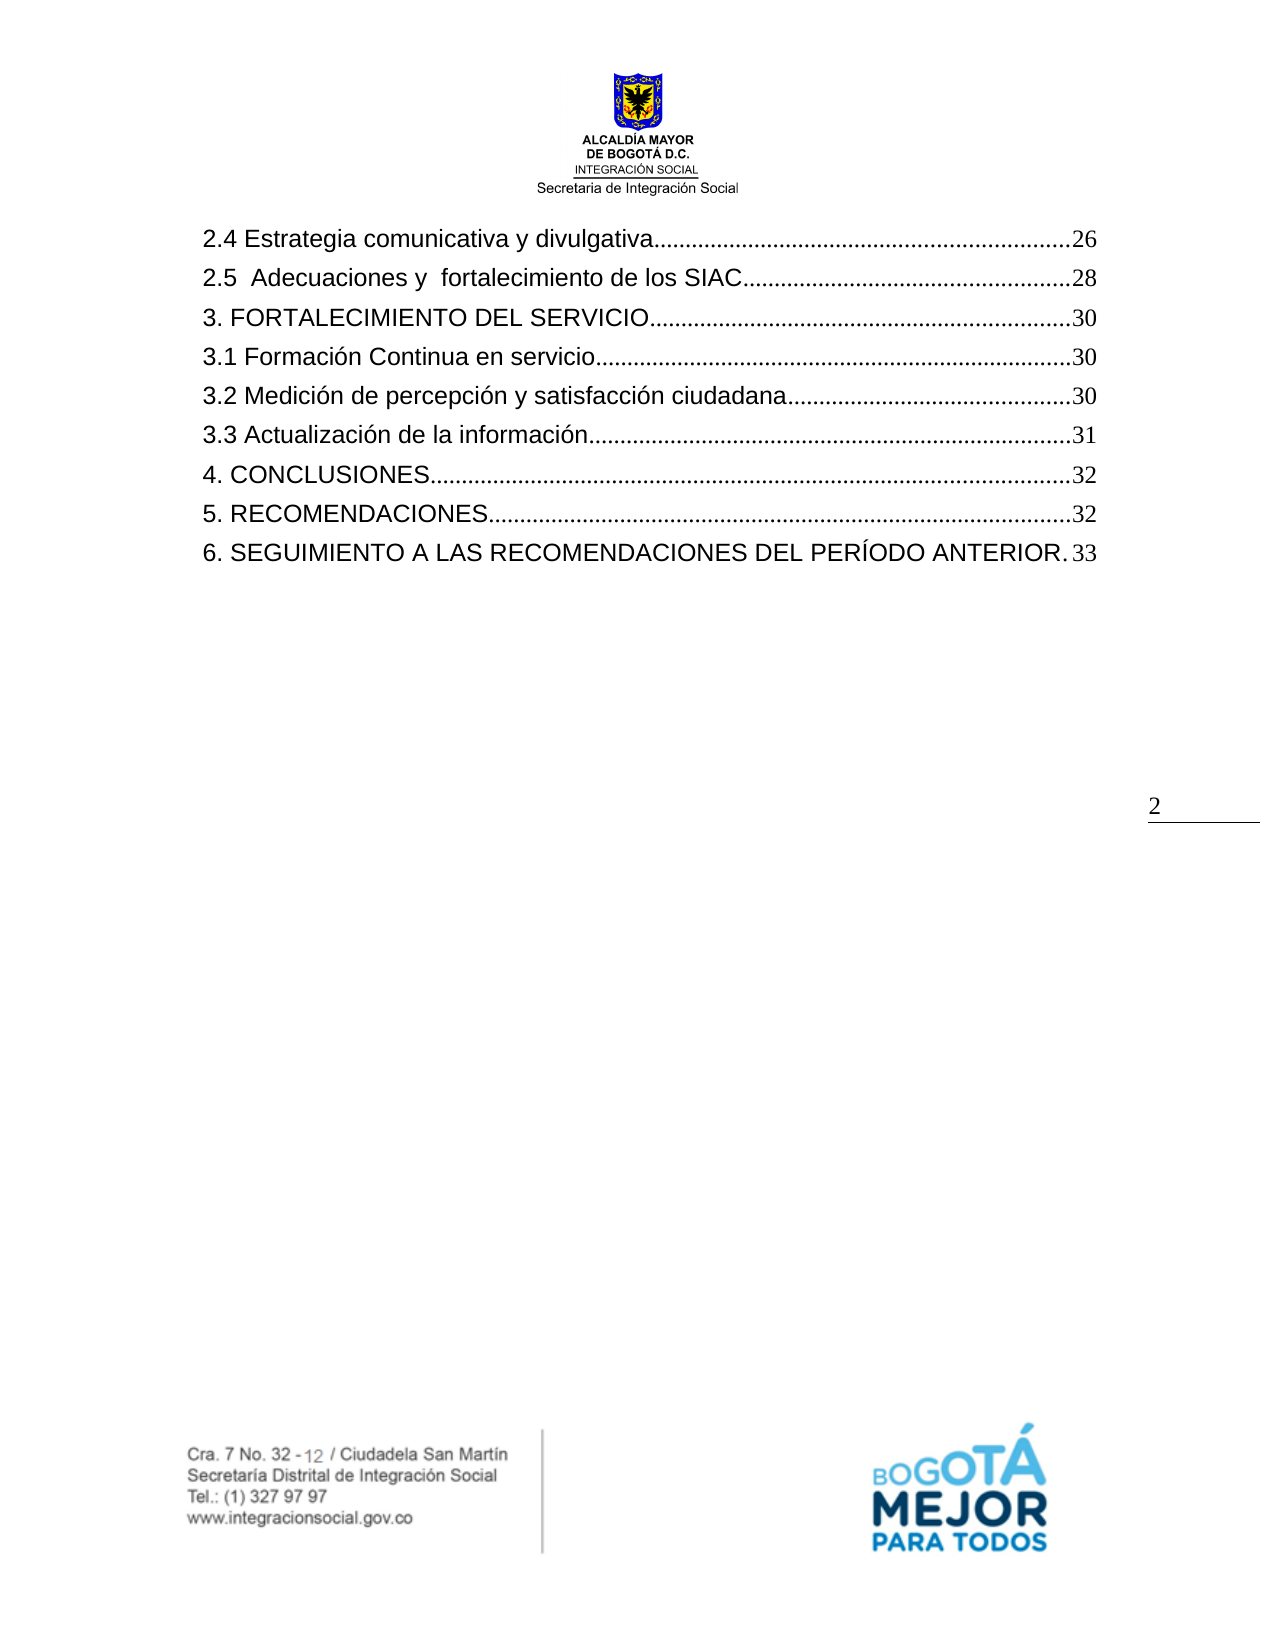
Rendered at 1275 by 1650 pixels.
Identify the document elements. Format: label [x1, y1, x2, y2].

picture [177, 1397, 1064, 1577]
picture [537, 73, 738, 196]
